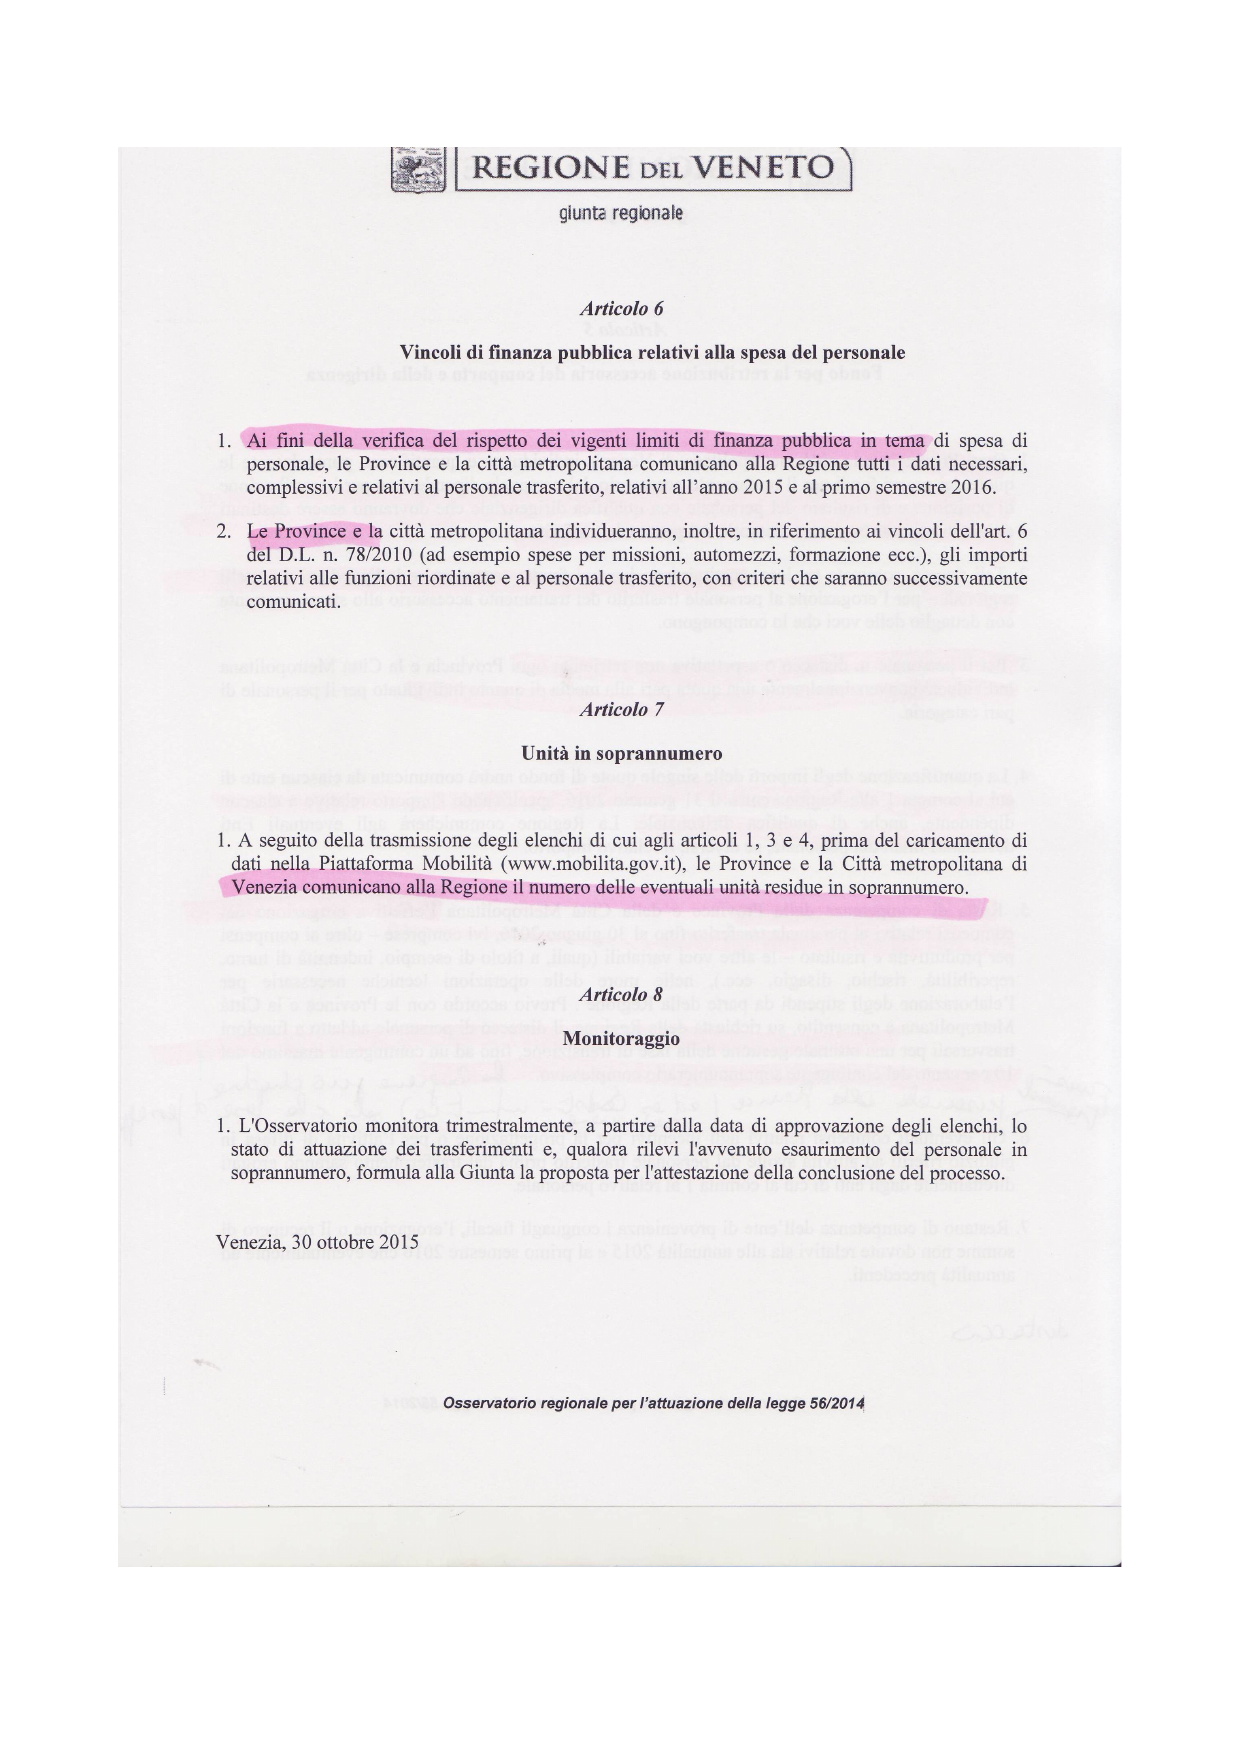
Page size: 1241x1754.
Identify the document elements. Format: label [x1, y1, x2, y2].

picture [118, 147, 1122, 1567]
